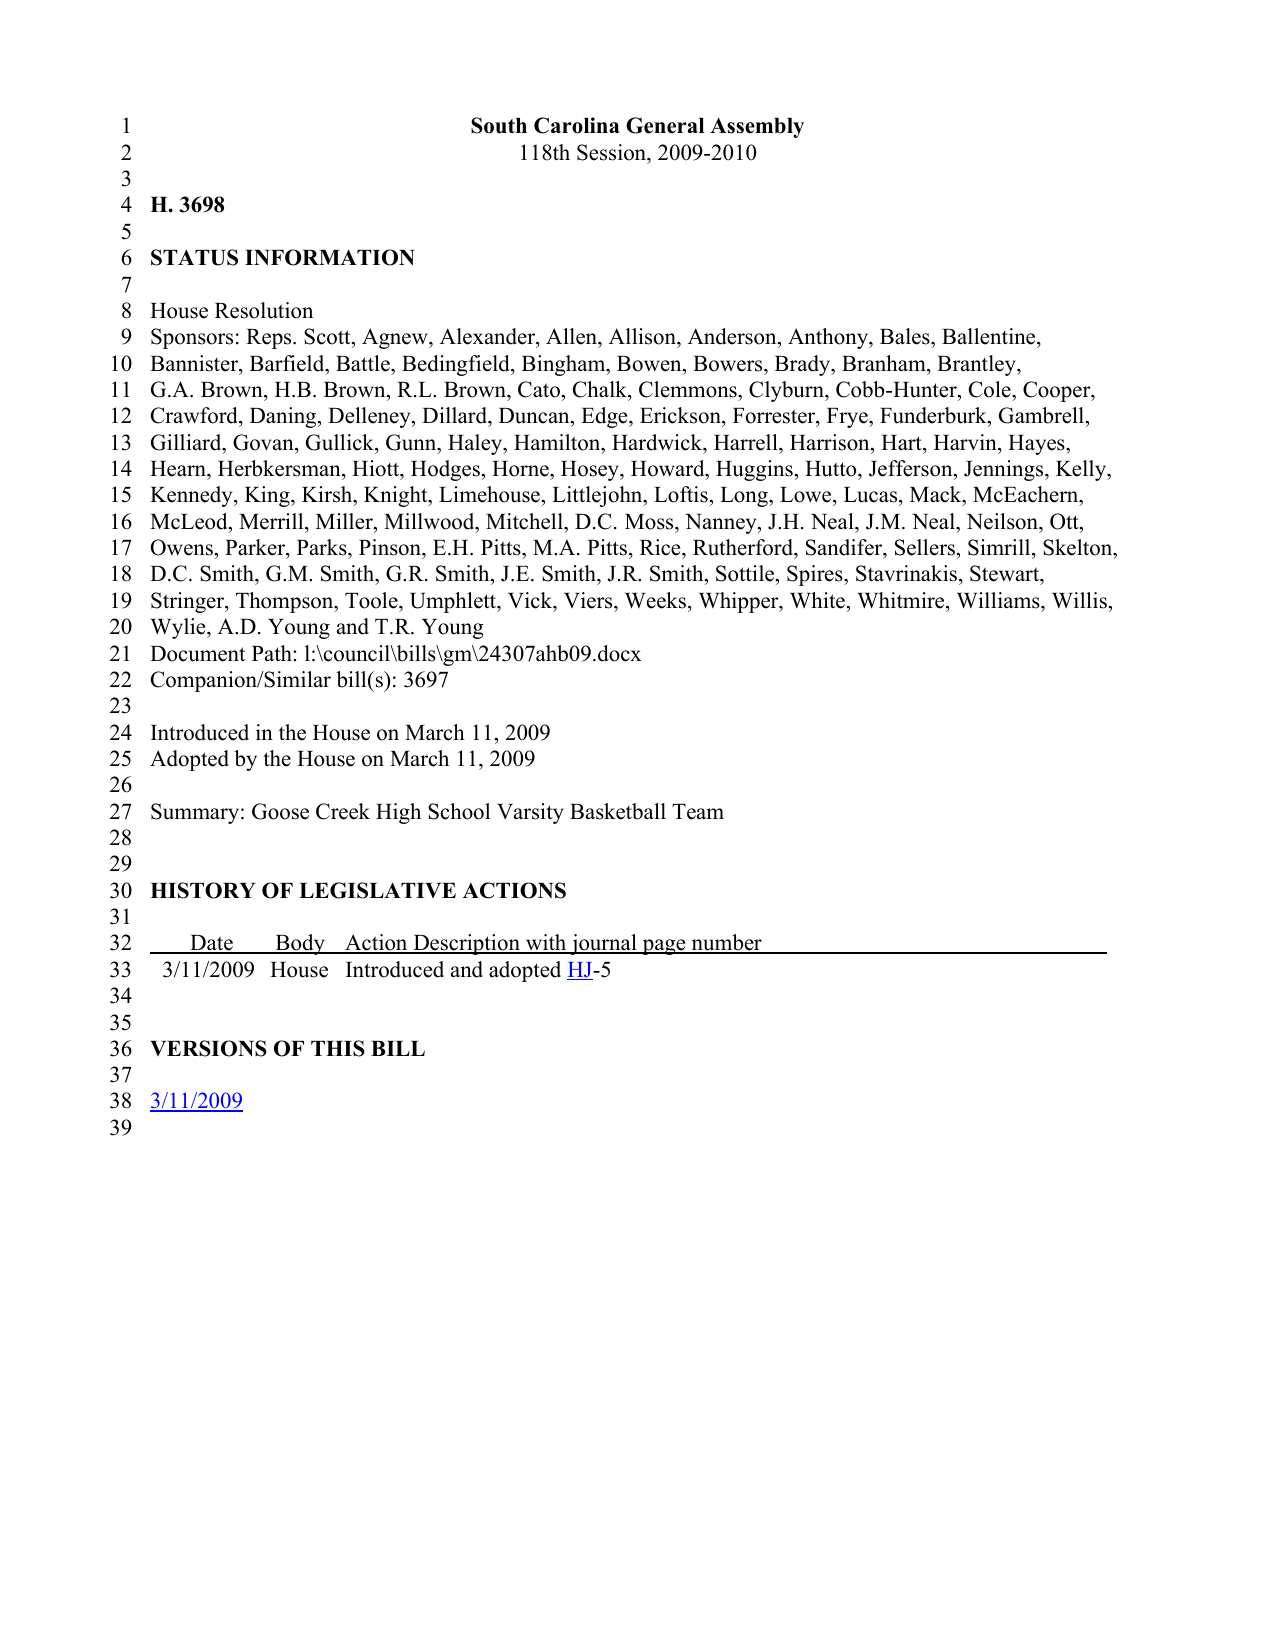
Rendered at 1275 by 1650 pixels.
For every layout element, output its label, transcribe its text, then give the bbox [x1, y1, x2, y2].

text STATUS INFORMATION [150, 244, 1125, 271]
text 3/11/2009 [150, 1088, 1125, 1114]
text HISTORY OF LEGISLATIVE ACTIONS [150, 877, 1125, 903]
text Document Path: l:\council\bills\gm\24307ahb09.docx [150, 639, 1125, 666]
text South Carolina General Assembly [150, 112, 1125, 139]
text VERSIONS OF THIS BILL [150, 1035, 1125, 1061]
text Sponsors: Reps. Scott, Agnew, Alexander, Allen, Allison, Anderson, Anthony, Bales, Ballentine, Bannister, Barfield, Battle, Bedingfield, Bingham, Bowen, Bowers, Brady, Branham, Brantley, G.A. Brown, H.B. Brown, R.L. Brown, Cato, Chalk, Clemmons, Clyburn, Cobb-Hunter, Cole, Cooper, Crawford, Daning, Delleney, Dillard, Duncan, Edge, Erickson, Forrester, Frye, Funderburk, Gambrell, Gilliard, Govan, Gullick, Gunn, Haley, Hamilton, Hardwick, Harrell, Harrison, Hart, Harvin, Hayes, Hearn, Herbkersman, Hiott, Hodges, Horne, Hosey, Howard, Huggins, Hutto, Jefferson, Jennings, Kelly, Kennedy, King, Kirsh, Knight, Limehouse, Littlejohn, Loftis, Long, Lowe, Lucas, Mack, McEachern, McLeod, Merrill, Miller, Millwood, Mitchell, D.C. Moss, Nanney, J.H. Neal, J.M. Neal, Neilson, Ott, Owens, Parker, Parks, Pinson, E.H. Pitts, M.A. Pitts, Rice, Rutherford, Sandifer, Sellers, Simrill, Skelton, D.C. Smith, G.M. Smith, G.R. Smith, J.E. Smith, J.R. Smith, Sottile, Spires, Stavrinakis, Stewart, Stringer, Thompson, Toole, Umphlett, Vick, Viers, Weeks, Whipper, White, Whitmire, Williams, Willis, Wylie, A.D. Young and T.R. Young [150, 323, 1125, 639]
text Date Body Action Description with journal page number [150, 929, 1125, 956]
text House Resolution [150, 297, 1125, 323]
text 118th Session, 2009-2010 [150, 139, 1125, 165]
text Companion/Similar bill(s): 3697 [150, 666, 1125, 692]
text 3/11/2009 House Introduced and adopted HJ-5 [150, 956, 1125, 982]
text Introduced in the House on March 11, 2009 [150, 719, 1125, 745]
text Summary: Goose Creek High School Varsity Basketball Team [150, 798, 1125, 824]
text Adopted by the House on March 11, 2009 [150, 745, 1125, 771]
text H. 3698 [150, 192, 1125, 218]
